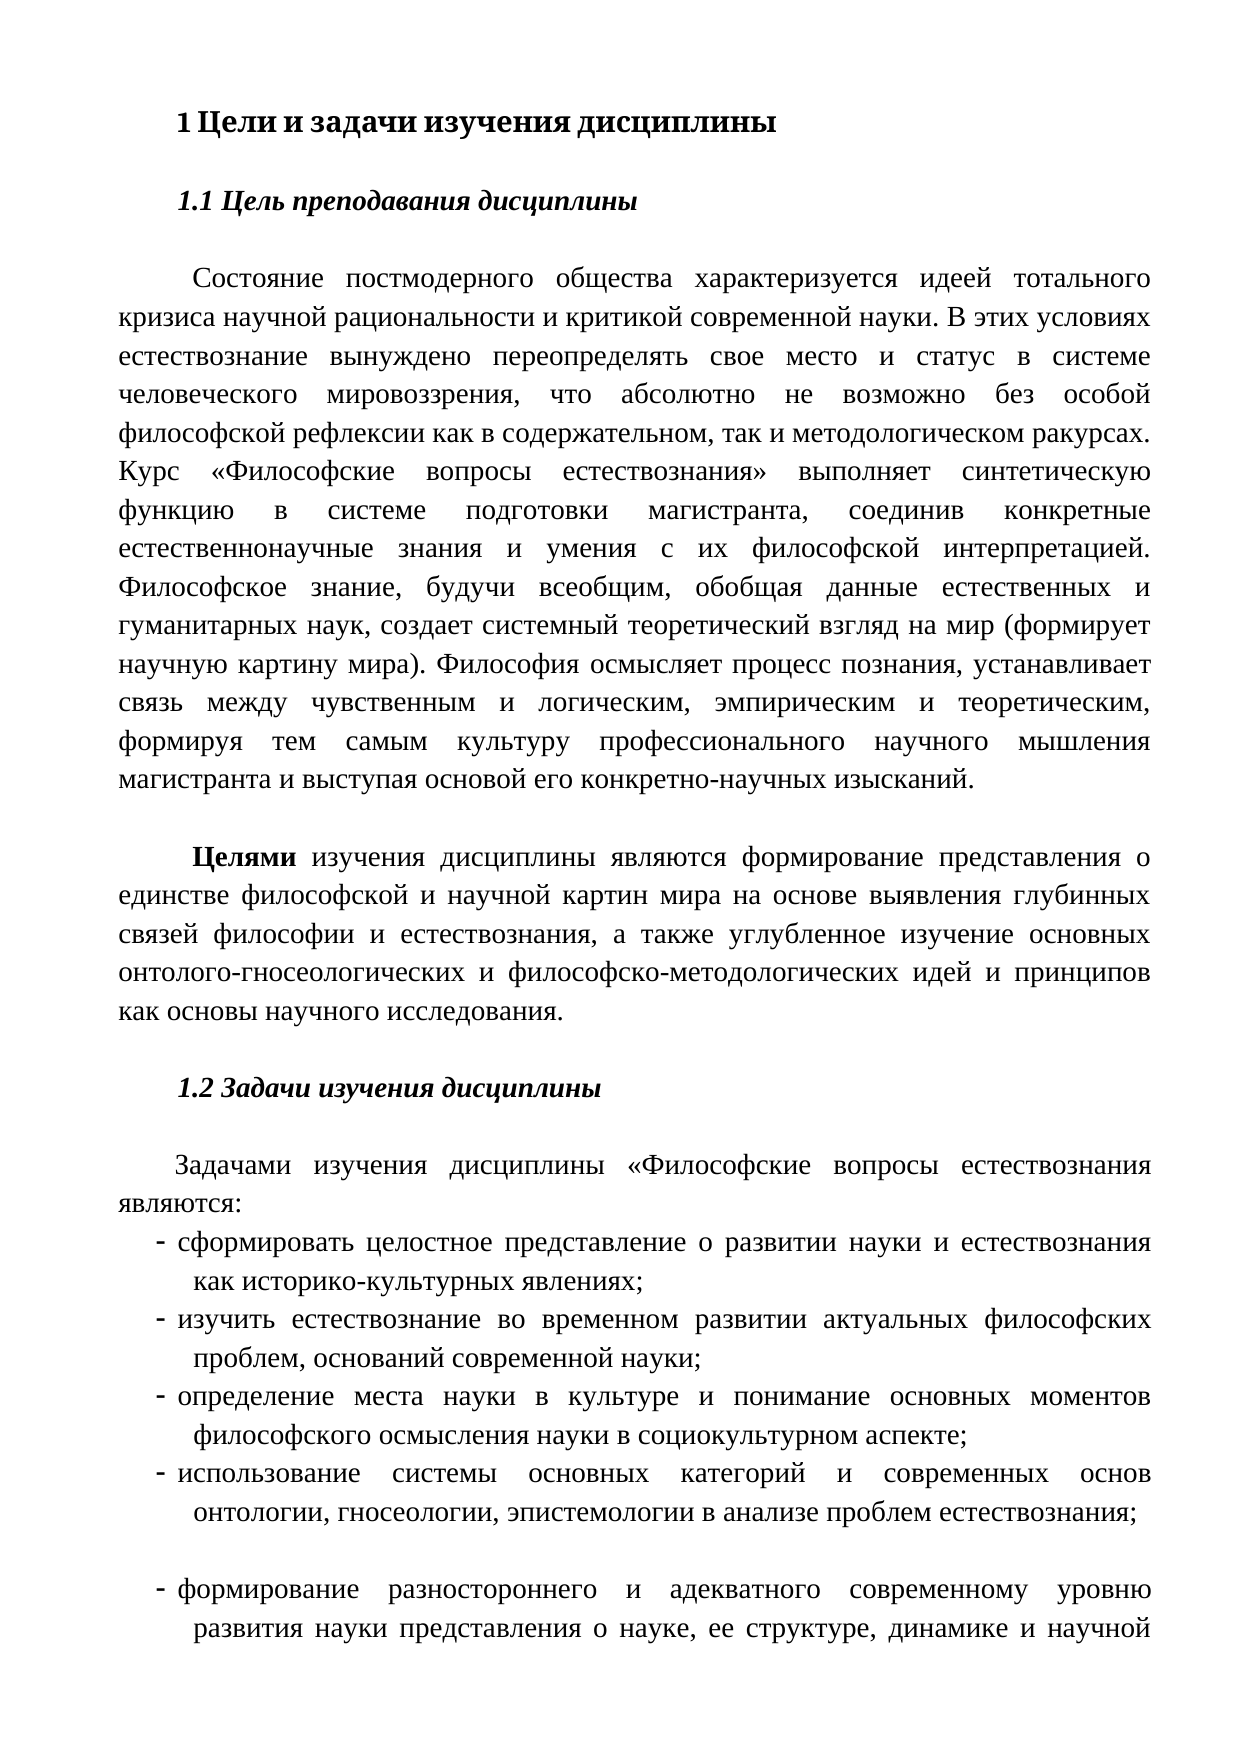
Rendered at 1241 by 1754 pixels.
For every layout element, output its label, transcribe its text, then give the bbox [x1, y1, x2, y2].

list изучить естествознание во временном развитии актуальных философских проблем, оснований современной науки; [156, 1301, 1152, 1373]
text 1.1 Цель преподавания дисциплины [177, 183, 1152, 217]
text 1.2 Задачи изучения дисциплины [177, 1070, 1152, 1103]
text Целями изучения дисциплины являются формирование представления о единстве философской и научной картин мира на основе выявления глубинных связей философии и естествознания, а также углубленное изучение основных онтолого-гносеологических и философско-методологических идей и принципов как основы научного исследования. [118, 839, 1152, 1026]
text 1 Цели и задачи изучения дисциплины [177, 106, 1152, 140]
list использование системы основных категорий и современных основ онтологии, гносеологии, эпистемологии в анализе проблем естествознания; [156, 1456, 1152, 1528]
text Задачами изучения дисциплины «Философские вопросы естествознания являются: [118, 1147, 1152, 1219]
list определение места науки в культуре и понимание основных моментов философского осмысления науки в социокультурном аспекте; [156, 1378, 1152, 1451]
list сформировать целостное представление о развитии науки и естествознания как историко-культурных явлениях; [156, 1224, 1152, 1296]
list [156, 1571, 1152, 1643]
text Состояние постмодерного общества характеризуется идеей тотального кризиса научной рациональности и критикой современной науки. В этих условиях естествознание вынуждено переопределять свое место и статус в системе человеческого мировоззрения, что абсолютно не возможно без особой философской рефлексии как в содержательном, так и методологическом ракурсах. Курс «Философские вопросы естествознания» выполняет синтетическую функцию в системе подготовки магистранта, соединив конкретные естественнонаучные знания и умения с их философской интерпретацией. Философское знание, будучи всеобщим, обобщая данные естественных и гуманитарных наук, создает системный теоретический взгляд на мир (формирует научную картину мира). Философия осмысляет процесс познания, устанавливает связь между чувственным и логическим, эмпирическим и теоретическим, формируя тем самым культуру профессионального научного мышления магистранта и выступая основой его конкретно-научных изысканий. [118, 261, 1152, 795]
